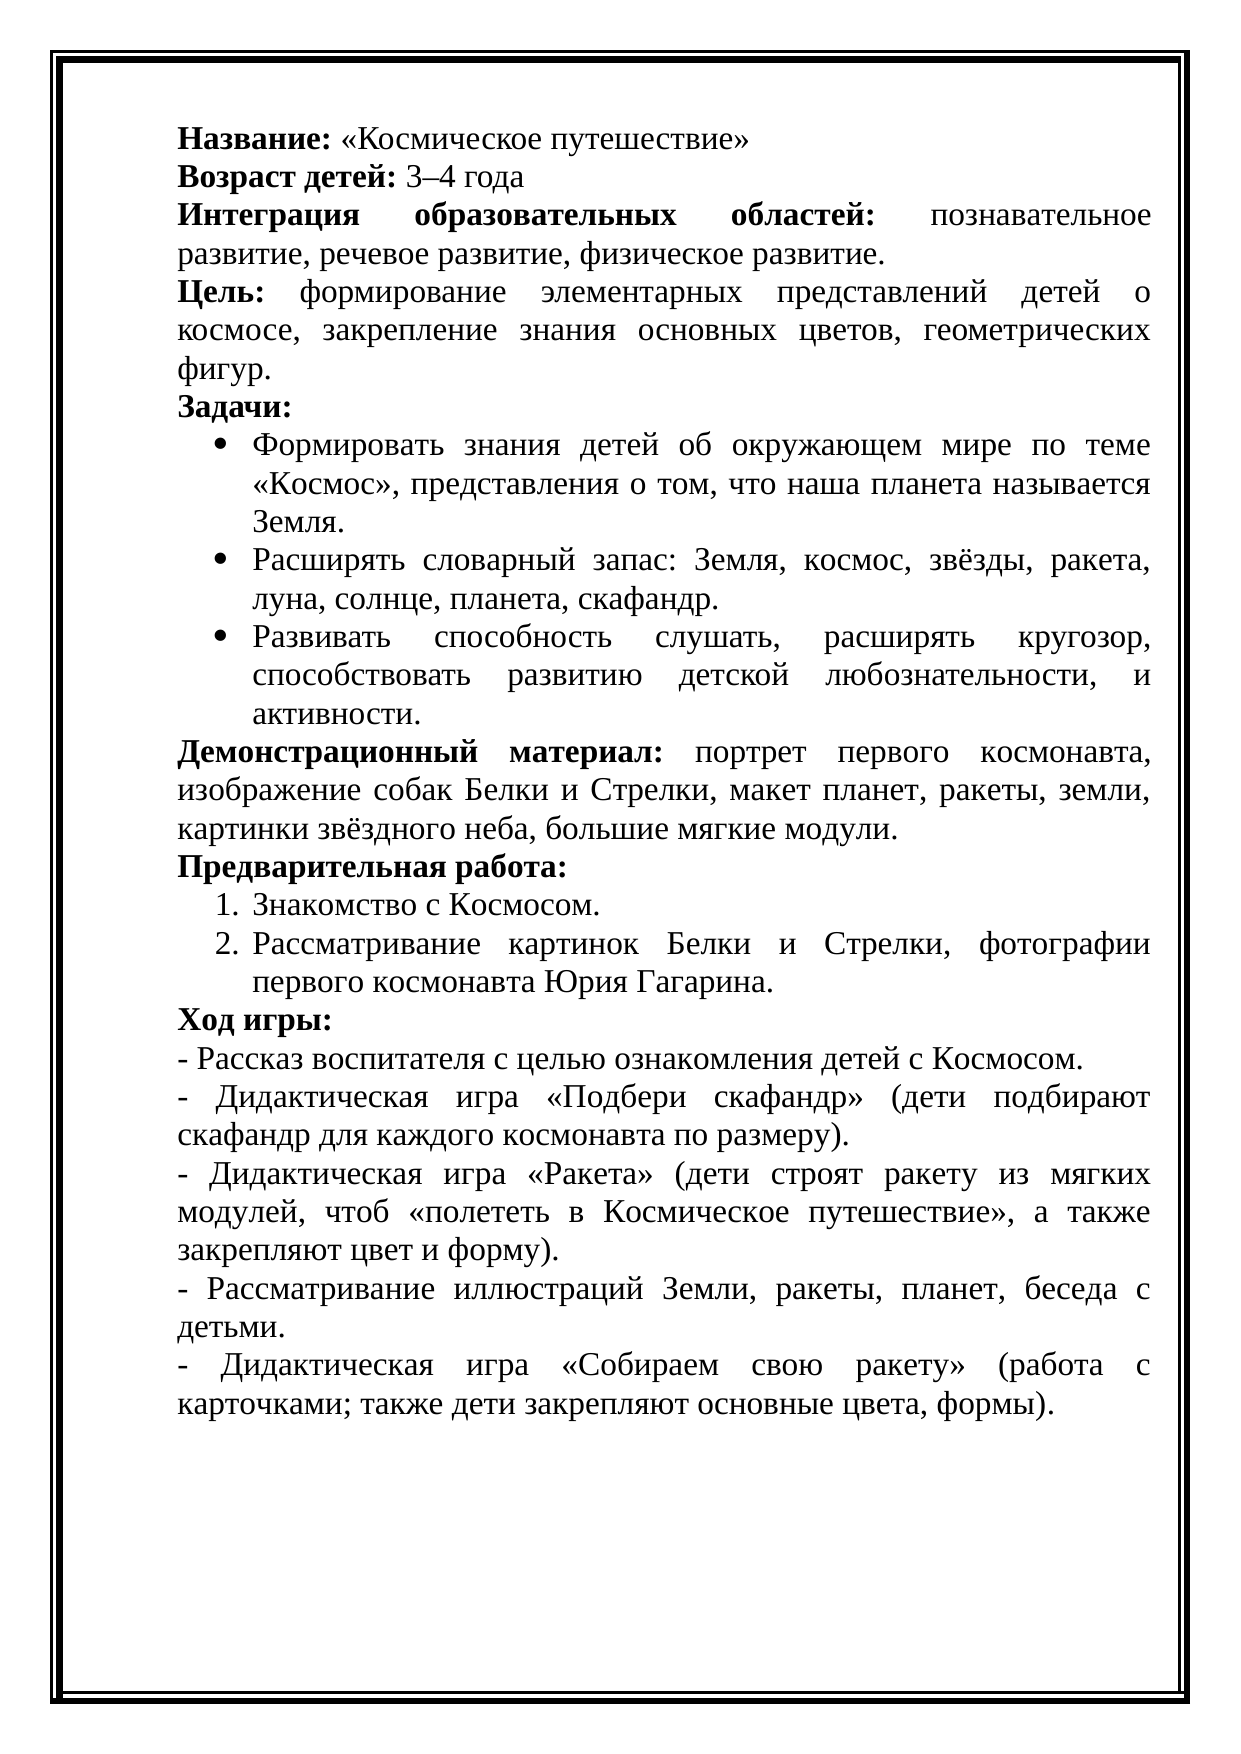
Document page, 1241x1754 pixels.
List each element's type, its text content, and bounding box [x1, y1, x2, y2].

text Демонстрационный материал: портрет первого космонавта, изображение собак Белки и Стрелки, макет планет, ракеты, земли, картинки звёздного неба, большие мягкие модули. [177, 731, 1152, 846]
text - Дидактическая игра «Подбери скафандр» (дети подбирают скафандр для каждого космонавта по размеру). [177, 1076, 1152, 1153]
text Цель: формирование элементарных представлений детей о космосе, закрепление знания основных цветов, геометрических фигур. [177, 271, 1152, 386]
list Расширять словарный запас: Земля, космос, звёзды, ракета, луна, солнце, планета, скафандр. [214, 540, 1152, 616]
list Формировать знания детей об окружающем мире по теме «Космос», представления о том, что наша планета называется Земля. [214, 425, 1152, 540]
text Возраст детей: 3–4 года [177, 156, 1152, 195]
text Предварительная работа: [177, 846, 1152, 885]
text Интеграция образовательных областей: познавательное развитие, речевое развитие, физическое развитие. [177, 195, 1152, 271]
text Ход игры: [177, 1000, 1152, 1038]
text Задачи: [177, 386, 1152, 425]
list Знакомство с Космосом. [214, 885, 1152, 923]
text - Дидактическая игра «Собираем свою ракету» (работа с карточками; также дети закрепляют основные цвета, формы). [177, 1345, 1152, 1421]
text - Дидактическая игра «Ракета» (дети строят ракету из мягких модулей, чтоб «полететь в Космическое путешествие», а также закрепляют цвет и форму). [177, 1153, 1152, 1268]
list Развивать способность слушать, расширять кругозор, способствовать развитию детской любознательности, и активности. [214, 616, 1152, 731]
text - Рассказ воспитателя с целью ознакомления детей с Космосом. [177, 1038, 1152, 1076]
list Рассматривание картинок Белки и Стрелки, фотографии первого космонавта Юрия Гагарина. [214, 923, 1152, 1000]
text - Рассматривание иллюстраций Земли, ракеты, планет, беседа с детьми. [177, 1268, 1152, 1345]
text Название: «Космическое путешествие» [177, 118, 1152, 156]
